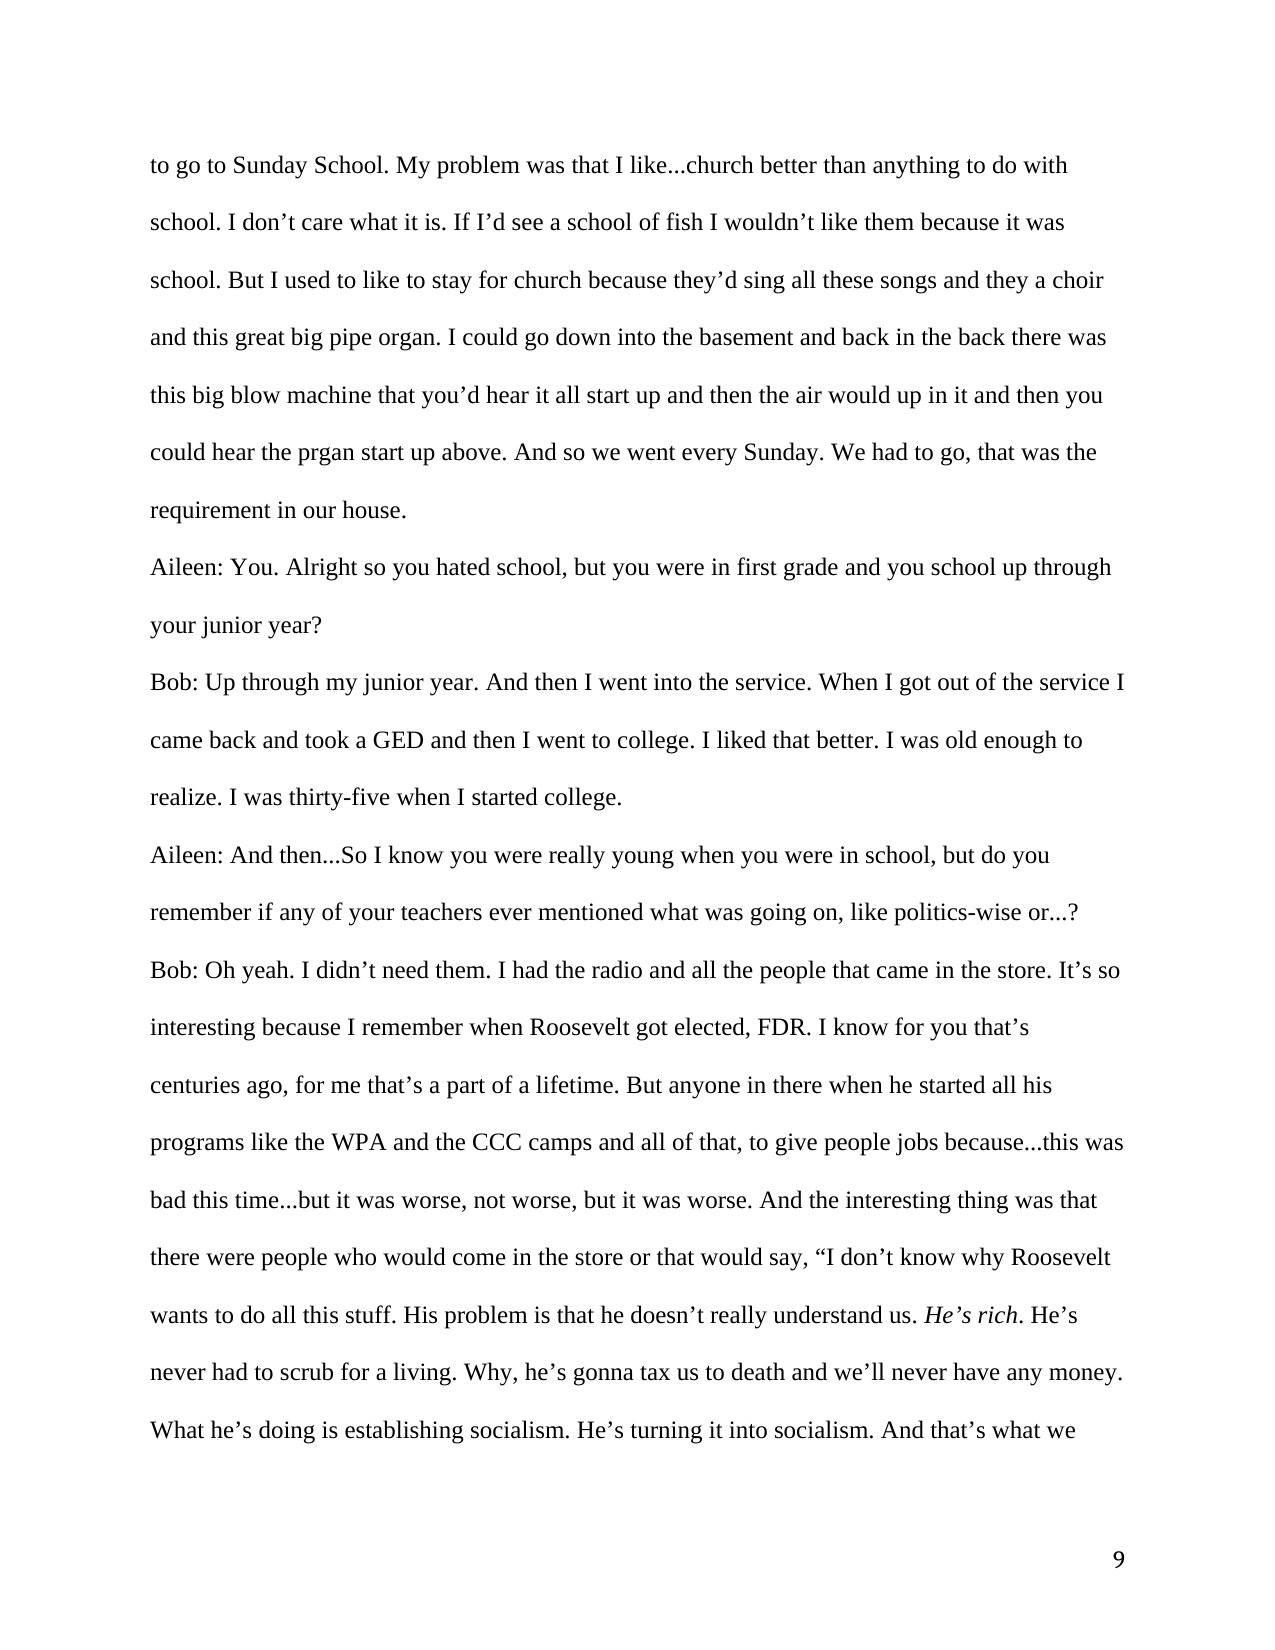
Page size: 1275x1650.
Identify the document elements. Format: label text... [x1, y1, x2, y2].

text Bob: Up through my junior year. And then I went into the service. When I got out of the service I came back and took a GED and then I went to college. I liked that better. I was old enough to realize. I was thirty-five when I started college. [150, 667, 1125, 811]
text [150, 150, 1125, 524]
text Aileen: And then...So I know you were really young when you were in school, but do you remember if any of your teachers ever mentioned what was going on, like politics-wise or...? [150, 840, 1125, 926]
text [150, 955, 1125, 1444]
text Aileen: You. Alright so you hated school, but you were in first grade and you school up through your junior year? [150, 552, 1125, 639]
